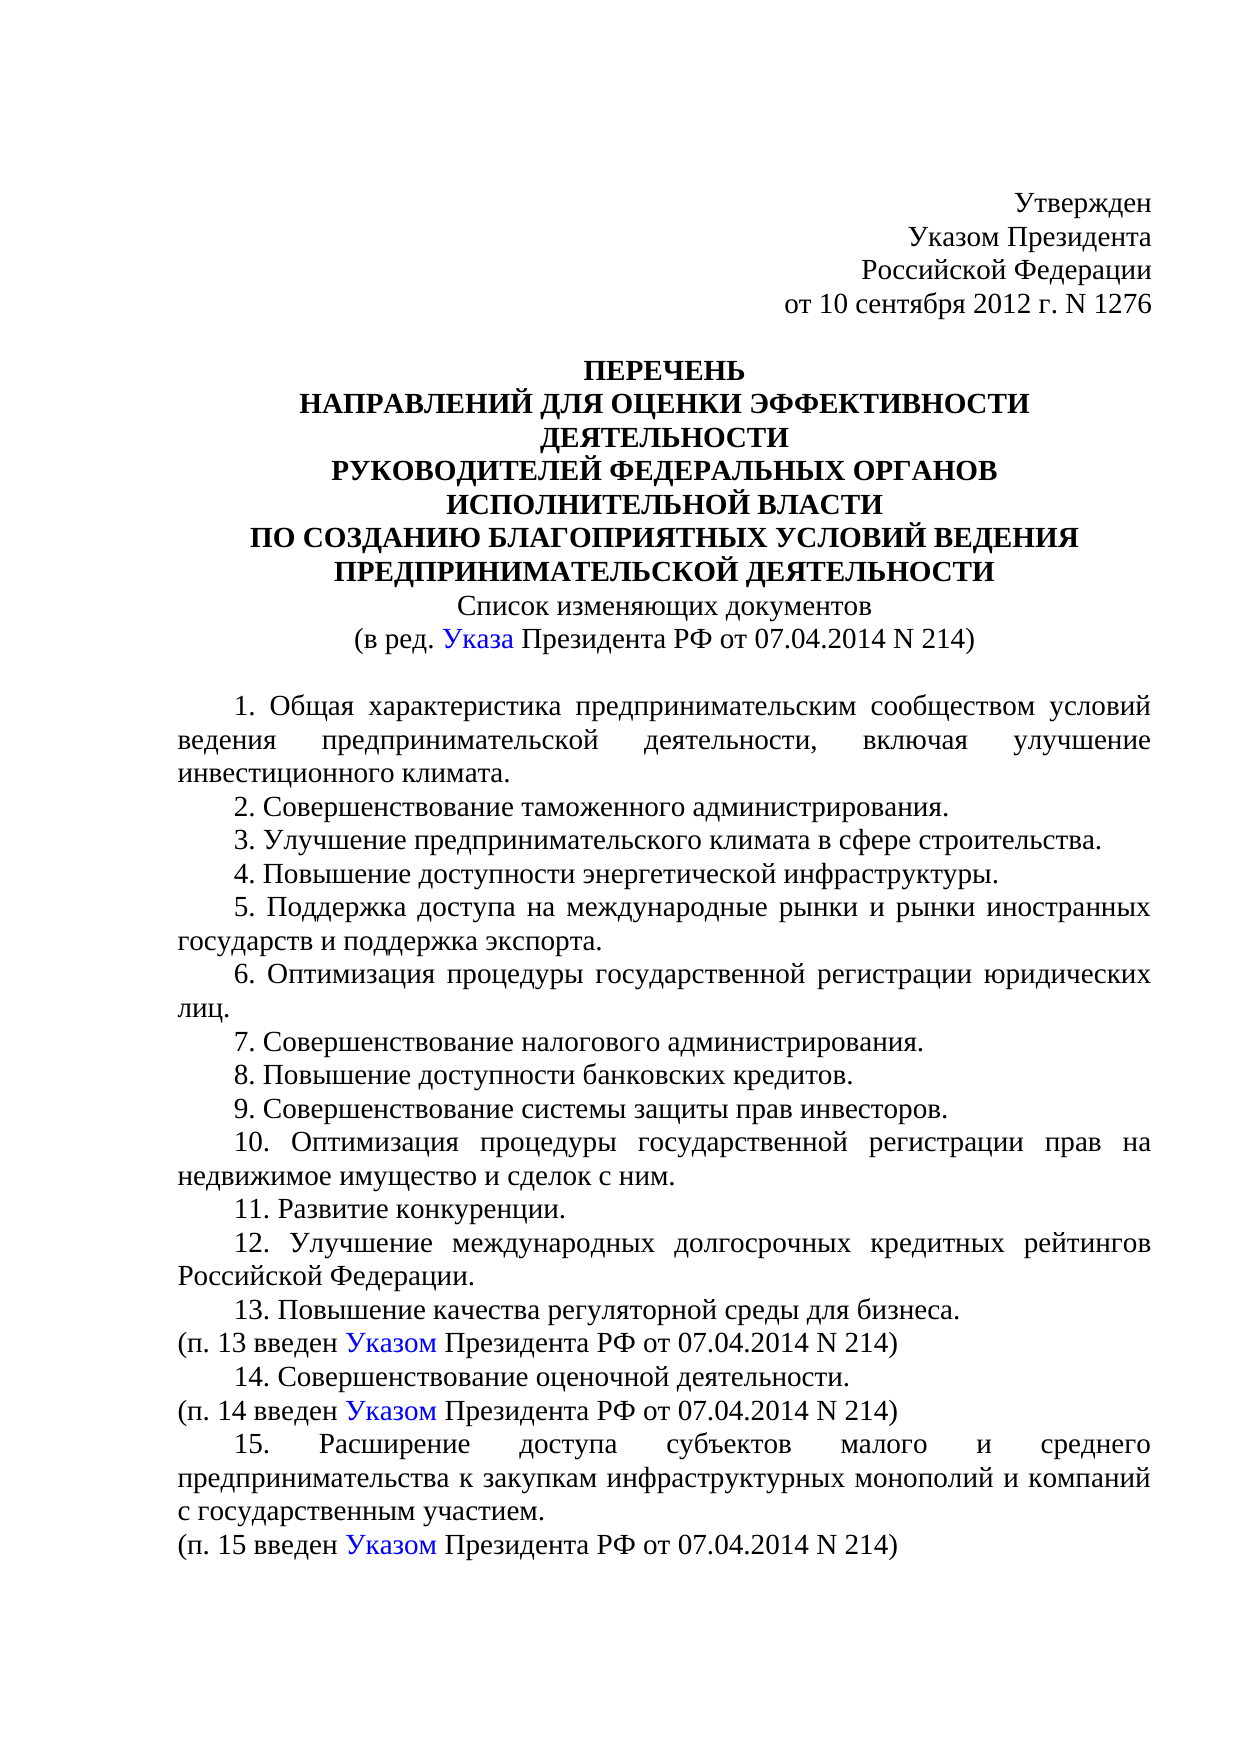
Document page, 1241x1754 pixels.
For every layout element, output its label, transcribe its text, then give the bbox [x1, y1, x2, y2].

text 14. Совершенствование оценочной деятельности. [177, 1359, 1152, 1393]
text ПРЕДПРИНИМАТЕЛЬСКОЙ ДЕЯТЕЛЬНОСТИ [177, 554, 1152, 588]
text (п. 14 введен Указом Президента РФ от 07.04.2014 N 214) [177, 1393, 1152, 1426]
text НАПРАВЛЕНИЙ ДЛЯ ОЦЕНКИ ЭФФЕКТИВНОСТИ ДЕЯТЕЛЬНОСТИ [177, 386, 1152, 453]
text 12. Улучшение международных долгосрочных кредитных рейтингов Российской Федерации. [177, 1225, 1152, 1292]
text 11. Развитие конкуренции. [177, 1191, 1152, 1225]
text 13. Повышение качества регуляторной среды для бизнеса. [177, 1292, 1152, 1326]
text ПО СОЗДАНИЮ БЛАГОПРИЯТНЫХ УСЛОВИЙ ВЕДЕНИЯ [177, 521, 1152, 554]
text Указом Президента [177, 219, 1152, 252]
text ПЕРЕЧЕНЬ [177, 353, 1152, 386]
text Список изменяющих документов [177, 588, 1152, 621]
text 4. Повышение доступности энергетической инфраструктуры. [177, 856, 1152, 889]
text 1. Общая характеристика предпринимательским сообществом условий ведения предпринимательской деятельности, включая улучшение инвестиционного климата. [177, 688, 1152, 789]
text (в ред. Указа Президента РФ от 07.04.2014 N 214) [177, 621, 1152, 655]
text 2. Совершенствование таможенного администрирования. [177, 789, 1152, 822]
text 7. Совершенствование налогового администрирования. [177, 1024, 1152, 1057]
text (п. 13 введен Указом Президента РФ от 07.04.2014 N 214) [177, 1326, 1152, 1359]
text РУКОВОДИТЕЛЕЙ ФЕДЕРАЛЬНЫХ ОРГАНОВ ИСПОЛНИТЕЛЬНОЙ ВЛАСТИ [177, 453, 1152, 521]
text 10. Оптимизация процедуры государственной регистрации прав на недвижимое имущество и сделок с ним. [177, 1124, 1152, 1191]
text (п. 15 введен Указом Президента РФ от 07.04.2014 N 214) [177, 1527, 1152, 1560]
text от 10 сентября 2012 г. N 1276 [177, 286, 1152, 319]
text 9. Совершенствование системы защиты прав инвесторов. [177, 1091, 1152, 1124]
text 5. Поддержка доступа на международные рынки и рынки иностранных государств и поддержка экспорта. [177, 889, 1152, 957]
text 6. Оптимизация процедуры государственной регистрации юридических лиц. [177, 957, 1152, 1024]
text Утвержден [177, 185, 1152, 219]
text Российской Федерации [177, 252, 1152, 286]
text 3. Улучшение предпринимательского климата в сфере строительства. [177, 822, 1152, 856]
text 15. Расширение доступа субъектов малого и среднего предпринимательства к закупкам инфраструктурных монополий и компаний с государственным участием. [177, 1426, 1152, 1527]
text 8. Повышение доступности банковских кредитов. [177, 1057, 1152, 1091]
